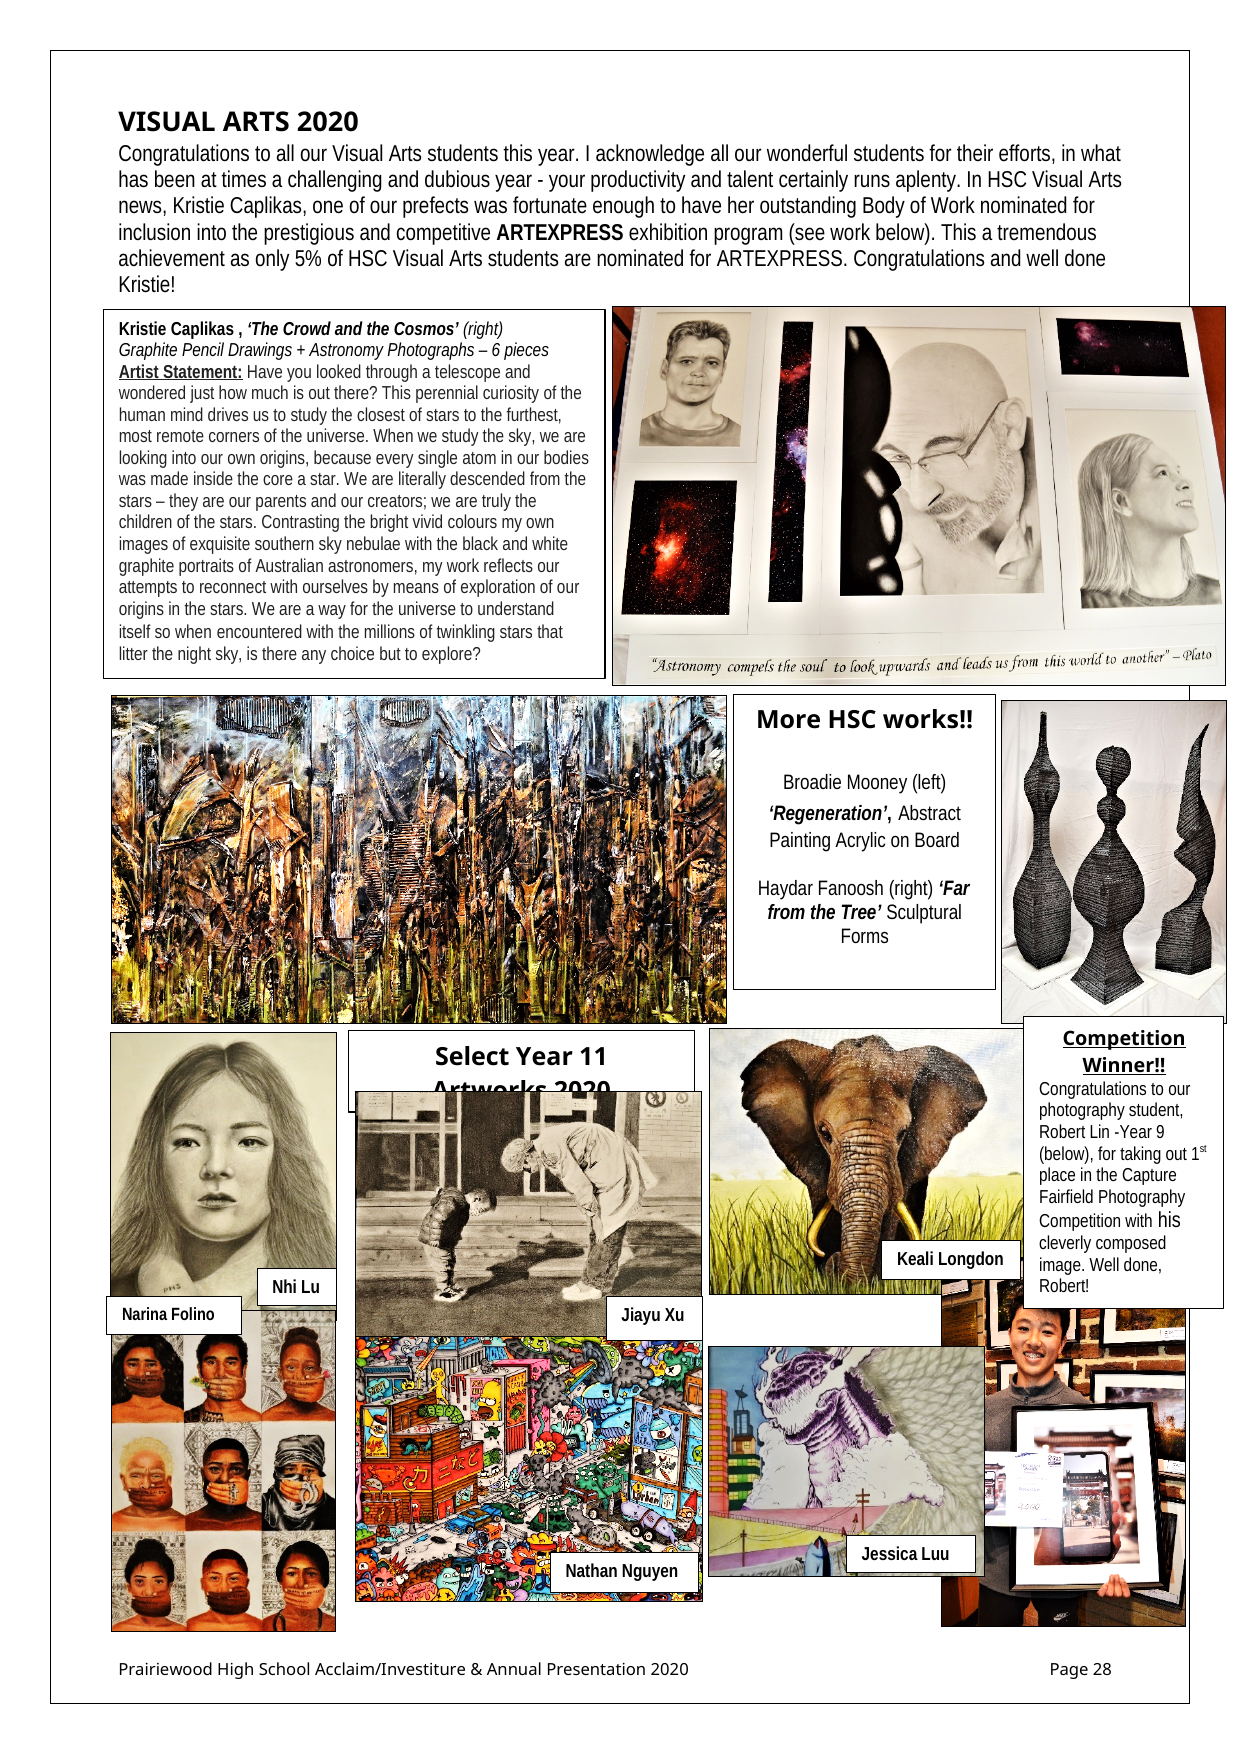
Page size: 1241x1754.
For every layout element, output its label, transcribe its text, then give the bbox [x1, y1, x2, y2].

picture [111, 1033, 336, 1310]
picture [356, 1092, 701, 1336]
picture [613, 307, 1225, 685]
picture [112, 1311, 335, 1631]
picture [710, 1029, 1023, 1294]
picture [356, 1337, 702, 1601]
picture [709, 1347, 984, 1576]
picture [942, 1258, 1185, 1626]
text VISUAL ARTS 2020 [118, 103, 1122, 139]
text Congratulations to all our Visual Arts students this year. I acknowledge all our wonderful students for their efforts, in what has been at times a challenging and dubious year - your productivity and talent certainly runs aplenty. In HSC Visual Arts news, Kristie Caplikas, one of our prefects was fortunate enough to have her outstanding Body of Work nominated for inclusion into the prestigious and competitive ARTEXPRESS exhibition program (see work below). This a tremendous achievement as only 5% of HSC Visual Arts students are nominated for ARTEXPRESS. Congratulations and well done Kristie! [118, 139, 1122, 298]
picture [1002, 701, 1226, 1023]
picture [112, 696, 726, 1023]
